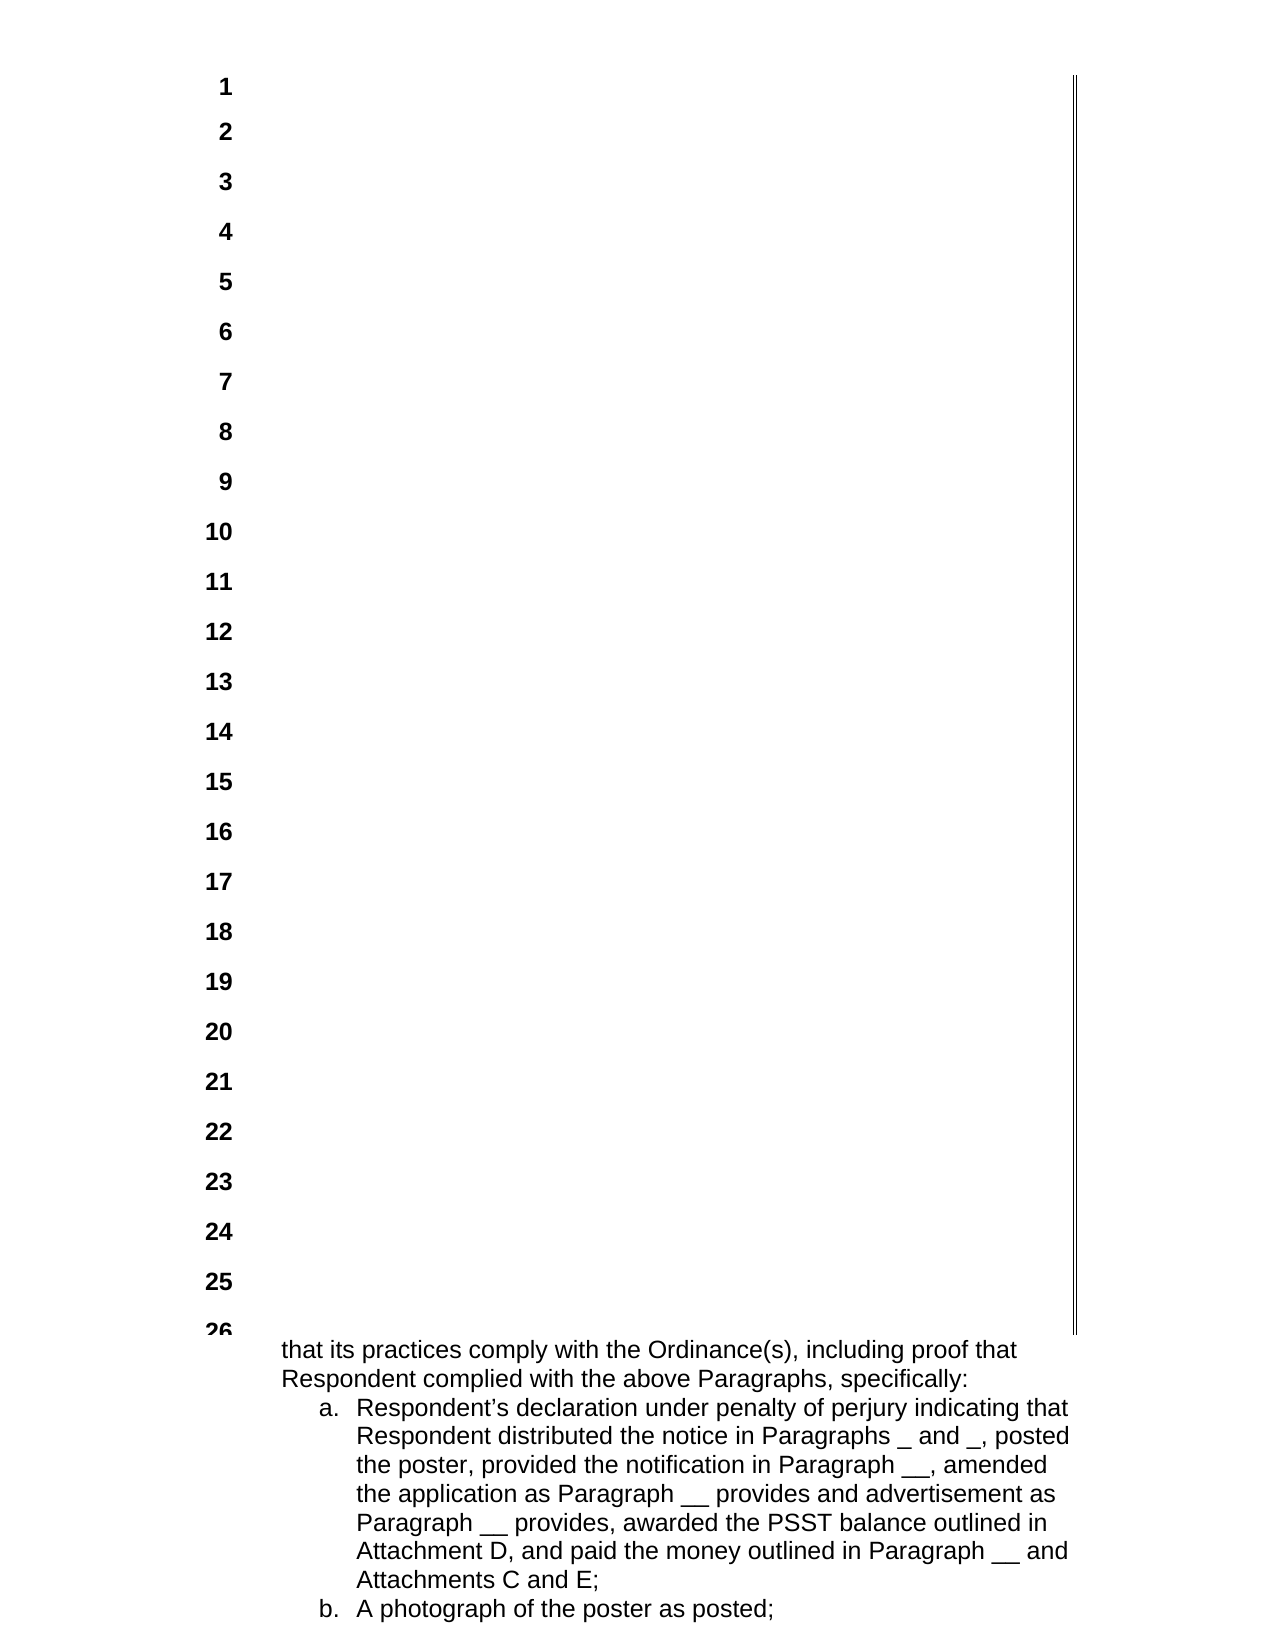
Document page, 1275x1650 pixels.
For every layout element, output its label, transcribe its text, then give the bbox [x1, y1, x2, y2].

list Respondent’s declaration under penalty of perjury indicating that Respondent distributed the notice in Paragraphs _ and _, posted the poster, provided the notification in Paragraph __, amended the application as Paragraph __ provides and advertisement as Paragraph __ provides, awarded the PSST balance outlined in Attachment D, and paid the money outlined in Paragraph __ and Attachments C and E; [319, 1392, 1087, 1594]
list Proof of Compliance. Within 30 days of the execution of this Agreement by the Director, Respondent shall provide written documentation to OLS Investigator <<Investigator Name>> to show that its practices comply with the Ordinance(s), including proof that Respondent complied with the above Paragraphs, specifically: [244, 1335, 1087, 1392]
list A photograph of the poster as posted; [319, 1594, 1087, 1622]
